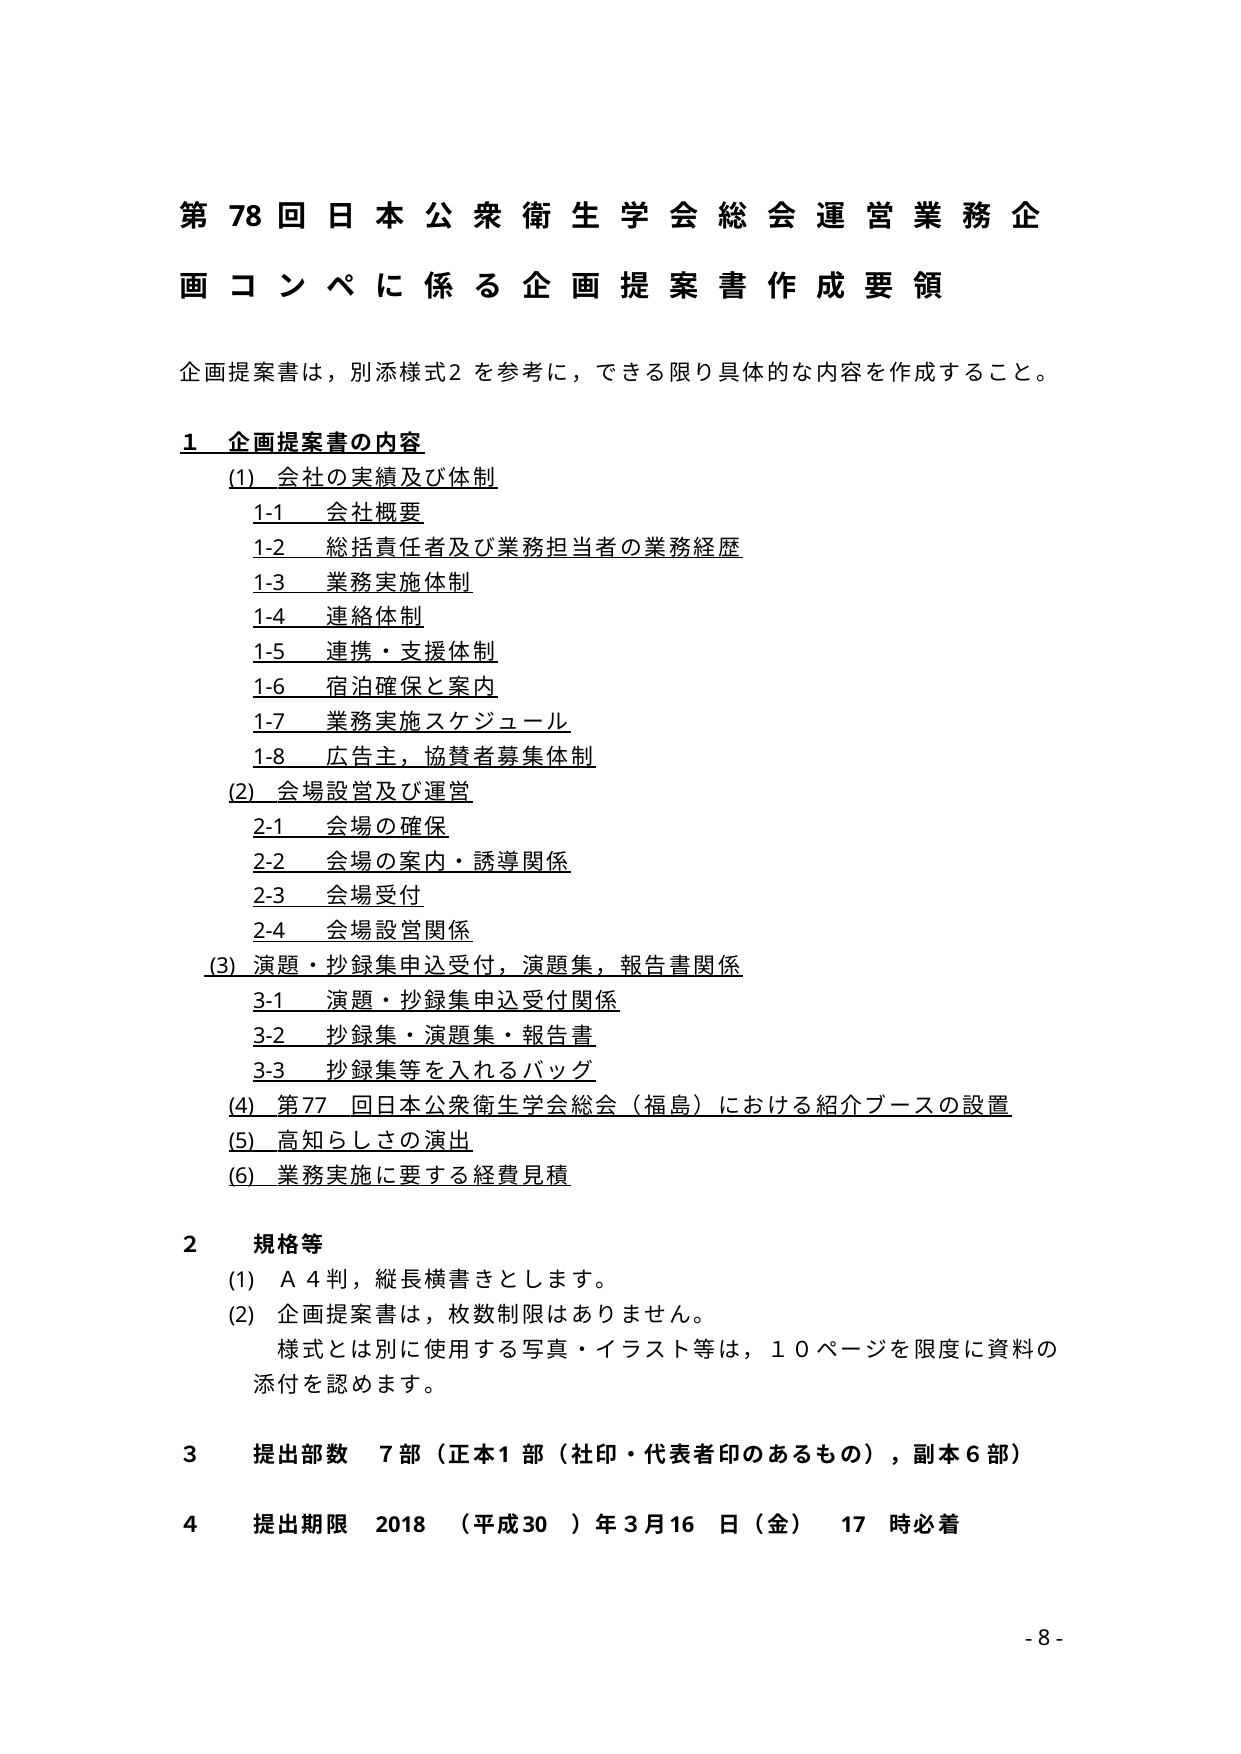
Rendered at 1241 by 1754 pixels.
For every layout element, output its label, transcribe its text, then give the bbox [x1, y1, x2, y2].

text １ 企画提案書の内容 [179, 423, 1061, 458]
text (1) Ａ４判，縦長横書きとします。 [179, 1261, 1061, 1296]
text 1-1 会社概要 [179, 493, 1061, 528]
text 1-8 広告主，協賛者募集体制 [179, 737, 1061, 772]
text 3-2 抄録集・演題集・報告書 [179, 1017, 1061, 1051]
text ３ 提出部数 ７部（正本1部（社印・代表者印のあるもの），副本６部） [179, 1435, 1061, 1470]
text ２ 規格等 [179, 1226, 1061, 1261]
text 2-3 会場受付 [179, 877, 1061, 912]
text (3) 演題・抄録集申込受付，演題集，報告書関係 [179, 947, 1061, 982]
text 1-7 業務実施スケジュール [179, 702, 1061, 737]
text 2-1 会場の確保 [179, 807, 1061, 842]
text (4) 第77回日本公衆衛生学会総会（福島）における紹介ブースの設置 [204, 1086, 1061, 1121]
text 1-6 宿泊確保と案内 [179, 668, 1061, 702]
text 1-5 連携・支援体制 [179, 633, 1061, 668]
text 2-4 会場設営関係 [179, 912, 1061, 947]
text (2) 企画提案書は，枚数制限はありません。 [179, 1296, 1061, 1331]
text 3-3 抄録集等を入れるバッグ [179, 1051, 1061, 1086]
text 1-4 連絡体制 [179, 598, 1061, 633]
text (1) 会社の実績及び体制 [204, 458, 1061, 493]
text 1-2 総括責任者及び業務担当者の業務経歴 [179, 528, 1061, 563]
text (5) 高知らしさの演出 [204, 1121, 1061, 1156]
text ４ 提出期限 2018（平成30）年３月16日（金） 17時必着 [179, 1505, 1061, 1540]
text (2) 会場設営及び運営 [179, 772, 1061, 807]
text 3-1 演題・抄録集申込受付関係 [179, 982, 1061, 1017]
text (6) 業務実施に要する経費見積 [204, 1156, 1061, 1191]
text 企画提案書は，別添様式2を参考に，できる限り具体的な内容を作成すること。 [179, 353, 1061, 388]
text 様式とは別に使用する写真・イラスト等は，１０ページを限度に資料の添付を認めます。 [236, 1331, 1061, 1400]
text 2-2 会場の案内・誘導関係 [179, 842, 1061, 877]
text 1-3 業務実施体制 [179, 563, 1061, 598]
text 第78回日本公衆衛生学会総会運営業務企画コンペに係る企画提案書作成要領 [179, 179, 1061, 319]
